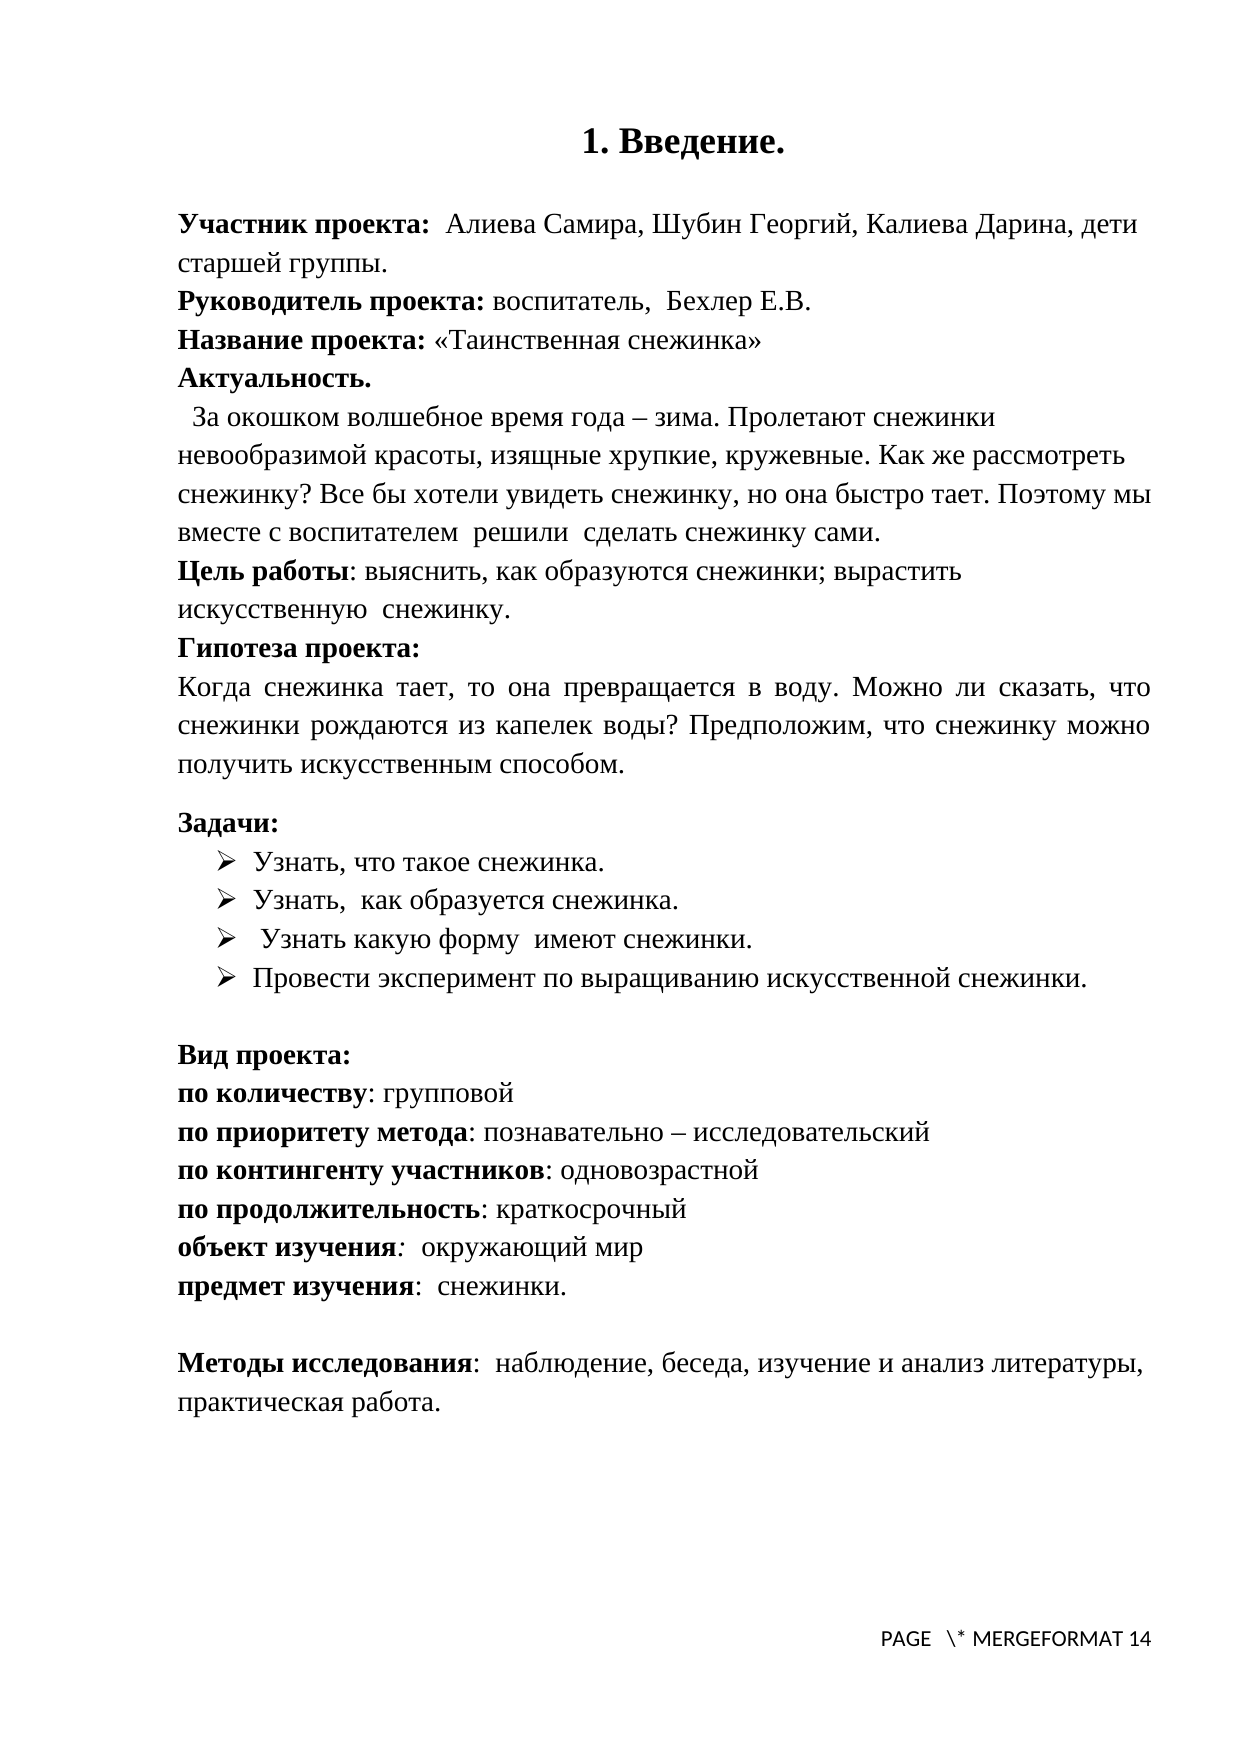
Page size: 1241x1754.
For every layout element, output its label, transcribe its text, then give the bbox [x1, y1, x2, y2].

text Руководитель проекта: воспитатель, Бехлер Е.В. [177, 283, 1152, 317]
text Участник проекта: Алиева Самира, Шубин Георгий, Калиева Дарина, дети старшей группы. [177, 206, 1152, 278]
text предмет изучения: снежинки. [177, 1268, 1152, 1302]
text по количеству: групповой [177, 1075, 1152, 1109]
text Название проекта: «Таинственная снежинка» [177, 322, 1152, 355]
list Провести эксперимент по выращиванию искусственной снежинки. [215, 960, 1152, 993]
text по контингенту участников: одновозрастной [177, 1152, 1152, 1186]
list Узнать, что такое снежинка. [215, 844, 1152, 877]
text Цель работы: выяснить, как образуются снежинки; вырастить искусственную снежинку. [177, 553, 1152, 625]
text За окошком волшебное время года – зима. Пролетают снежинки невообразимой красоты, изящные хрупкие, кружевные. Как же рассмотреть снежинку? Все бы хотели увидеть снежинку, но она быстро тает. Поэтому мы вместе с воспитателем решили сделать снежинку сами. [177, 399, 1152, 548]
list Узнать какую форму имеют снежинки. [215, 921, 1152, 955]
list Узнать, как образуется снежинка. [215, 882, 1152, 916]
text Гипотеза проекта: [177, 630, 1152, 664]
text Вид проекта: [177, 1037, 1152, 1070]
text Задачи: [177, 805, 1152, 839]
text Когда снежинка тает, то она превращается в воду. Можно ли сказать, что снежинки рождаются из капелек воды? Предположим, что снежинку можно получить искусственным способом. [177, 669, 1152, 779]
text по приоритету метода: познавательно – исследовательский [177, 1114, 1152, 1147]
list Введение. [215, 118, 1152, 161]
text Актуальность. [177, 360, 1152, 394]
text по продолжительность: краткосрочный [177, 1191, 1152, 1224]
text Методы исследования: наблюдение, беседа, изучение и анализ литературы, практическая работа. [177, 1345, 1152, 1417]
text объект изучения: окружающий мир [177, 1229, 1152, 1263]
